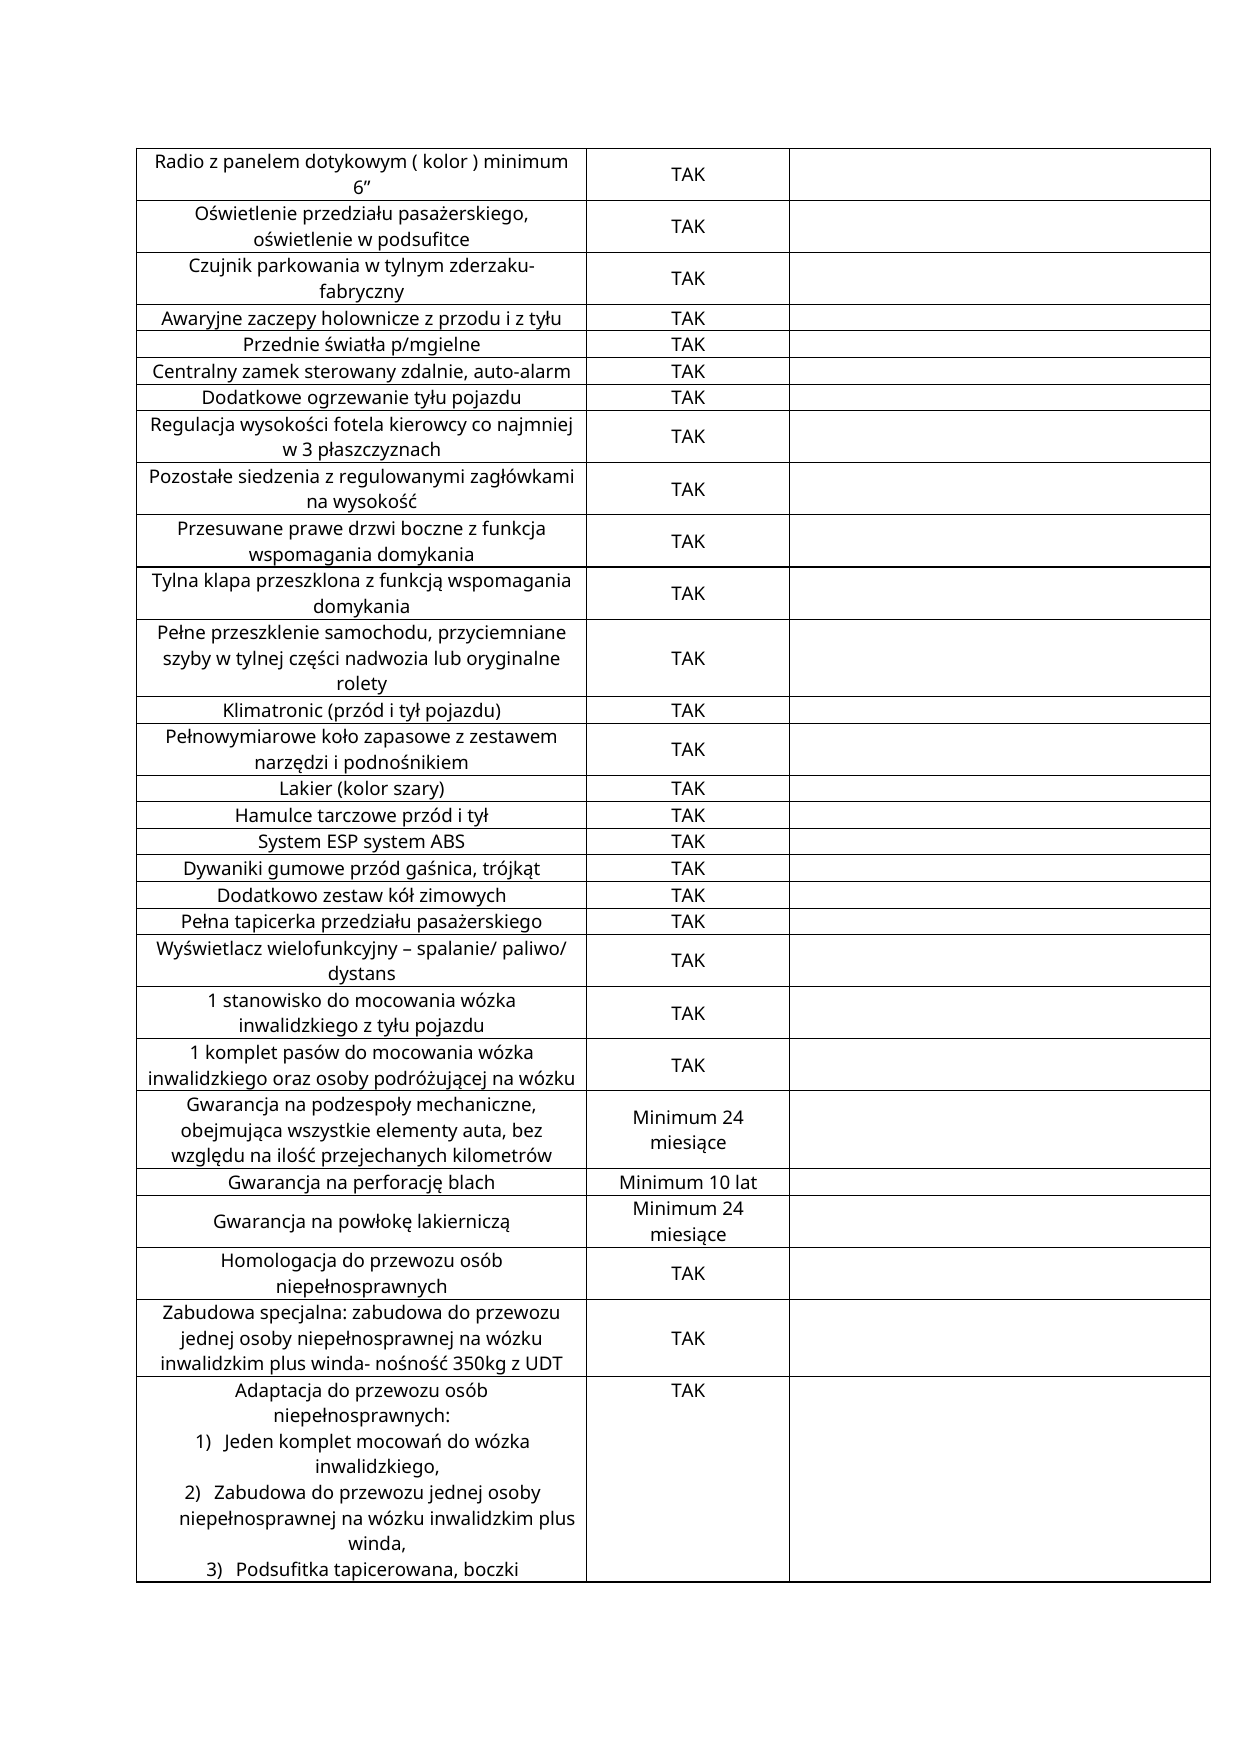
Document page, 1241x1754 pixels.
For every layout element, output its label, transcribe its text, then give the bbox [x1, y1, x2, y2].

table_cell TAK [587, 149, 789, 200]
table_cell Pełnowymiarowe koło zapasowe z zestawem narzędzi i podnośnikiem [137, 724, 586, 775]
table_cell TAK [587, 201, 789, 252]
table_cell [790, 1039, 1210, 1090]
table_cell [790, 149, 1210, 200]
table_cell [790, 855, 1210, 881]
table_cell TAK [587, 1377, 789, 1581]
table_cell TAK [587, 724, 789, 775]
table_cell TAK [587, 909, 789, 934]
table_cell [790, 697, 1210, 723]
table_cell TAK [587, 882, 789, 907]
table_cell TAK [587, 1248, 789, 1299]
table_cell TAK [587, 855, 789, 881]
table_cell Klimatronic (przód i tył pojazdu) [137, 697, 586, 723]
table_cell TAK [587, 463, 789, 514]
table_cell Dodatkowo zestaw kół zimowych [137, 882, 586, 907]
table_cell [790, 253, 1210, 304]
table_cell TAK [587, 305, 789, 330]
table_cell Przesuwane prawe drzwi boczne z funkcja wspomagania domykania [137, 515, 586, 566]
table_cell Regulacja wysokości fotela kierowcy co najmniej w 3 płaszczyznach [137, 411, 586, 462]
table_cell TAK [587, 358, 789, 383]
table_cell Minimum 10 lat [587, 1169, 789, 1194]
table_cell TAK [587, 802, 789, 828]
table_cell Gwarancja na powłokę lakierniczą [137, 1196, 586, 1247]
table_cell [790, 411, 1210, 462]
table_cell [790, 776, 1210, 801]
table_cell Gwarancja na podzespoły mechaniczne, obejmująca wszystkie elementy auta, bez względu na ilość przejechanych kilometrów [137, 1091, 586, 1168]
table_cell TAK [587, 1300, 789, 1376]
table_cell [790, 385, 1210, 410]
table_cell Oświetlenie przedziału pasażerskiego, oświetlenie w podsufitce [137, 201, 586, 252]
table_cell [790, 882, 1210, 907]
table_cell Homologacja do przewozu osób niepełnosprawnych [137, 1248, 586, 1299]
table_cell TAK [587, 620, 789, 696]
table_cell 1 komplet pasów do mocowania wózka inwalidzkiego oraz osoby podróżującej na wózku [137, 1039, 586, 1090]
table_cell [790, 1091, 1210, 1168]
table_cell [790, 463, 1210, 514]
table_cell TAK [587, 385, 789, 410]
table_cell [790, 1196, 1210, 1247]
table_cell TAK [587, 253, 789, 304]
table_cell [790, 331, 1210, 357]
table_cell [790, 1169, 1210, 1194]
table_cell [790, 515, 1210, 566]
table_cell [137, 1377, 586, 1581]
table_cell TAK [587, 697, 789, 723]
table_cell Pełna tapicerka przedziału pasażerskiego [137, 909, 586, 934]
table_cell [790, 724, 1210, 775]
table_cell Pełne przeszklenie samochodu, przyciemniane szyby w tylnej części nadwozia lub oryginalne rolety [137, 620, 586, 696]
table_cell TAK [587, 776, 789, 801]
table_cell [790, 829, 1210, 854]
table_cell Minimum 24 miesiące [587, 1091, 789, 1168]
table_cell System ESP system ABS [137, 829, 586, 854]
table_cell Lakier (kolor szary) [137, 776, 586, 801]
table_cell [790, 987, 1210, 1038]
table_cell TAK [587, 515, 789, 566]
table_cell 1 stanowisko do mocowania wózka inwalidzkiego z tyłu pojazdu [137, 987, 586, 1038]
table_cell Wyświetlacz wielofunkcyjny – spalanie/ paliwo/ dystans [137, 935, 586, 986]
table_cell [790, 358, 1210, 383]
table_cell Zabudowa specjalna: zabudowa do przewozu jednej osoby niepełnosprawnej na wózku inwalidzkim plus winda- nośność 350kg z UDT [137, 1300, 586, 1376]
table_cell [790, 909, 1210, 934]
table_cell TAK [587, 935, 789, 986]
table_cell [790, 568, 1210, 618]
table_cell Minimum 24 miesiące [587, 1196, 789, 1247]
table_cell [790, 1300, 1210, 1376]
table_cell Hamulce tarczowe przód i tył [137, 802, 586, 828]
table_cell [790, 201, 1210, 252]
table_cell [790, 305, 1210, 330]
table_cell TAK [587, 829, 789, 854]
table_cell TAK [587, 568, 789, 618]
table_cell TAK [587, 411, 789, 462]
table_cell Tylna klapa przeszklona z funkcją wspomagania domykania [137, 568, 586, 618]
table_cell Awaryjne zaczepy holownicze z przodu i z tyłu [137, 305, 586, 330]
table_cell Dodatkowe ogrzewanie tyłu pojazdu [137, 385, 586, 410]
table_cell Czujnik parkowania w tylnym zderzaku- fabryczny [137, 253, 586, 304]
table_cell [790, 1377, 1210, 1581]
table_cell [790, 620, 1210, 696]
table_cell Dywaniki gumowe przód gaśnica, trójkąt [137, 855, 586, 881]
table_cell [790, 802, 1210, 828]
table_cell Pozostałe siedzenia z regulowanymi zagłówkami na wysokość [137, 463, 586, 514]
table_cell TAK [587, 331, 789, 357]
table_cell [790, 1248, 1210, 1299]
table_cell Przednie światła p/mgielne [137, 331, 586, 357]
table_cell Radio z panelem dotykowym ( kolor ) minimum 6” [137, 149, 586, 200]
table_cell [790, 935, 1210, 986]
table_cell Gwarancja na perforację blach [137, 1169, 586, 1194]
table_cell TAK [587, 987, 789, 1038]
table_cell Centralny zamek sterowany zdalnie, auto-alarm [137, 358, 586, 383]
table_cell TAK [587, 1039, 789, 1090]
